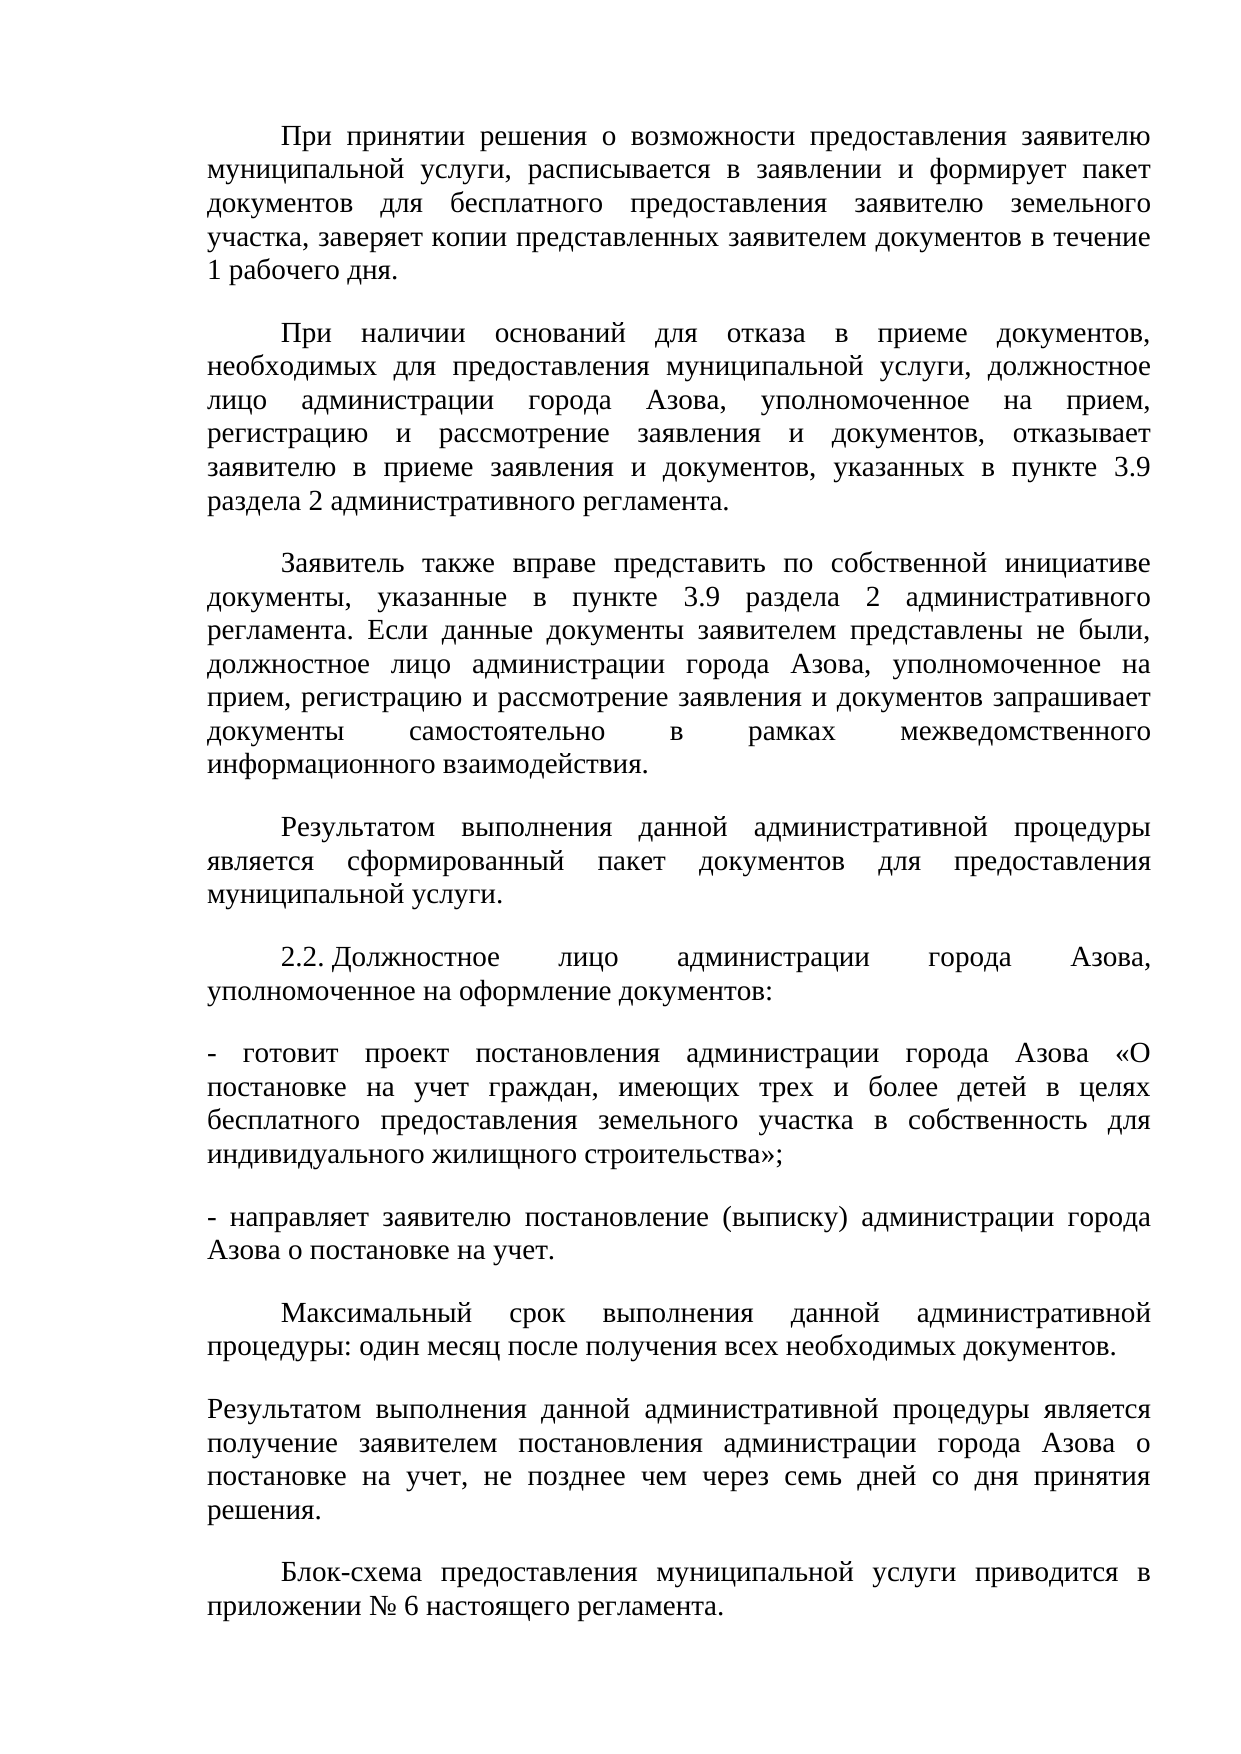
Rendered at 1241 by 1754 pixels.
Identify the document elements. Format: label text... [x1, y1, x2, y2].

text Блок-схема предоставления муниципальной услуги приводится в приложении № 6 настоящего регламента. [207, 1554, 1152, 1622]
text - готовит проект постановления администрации города Азова «О постановке на учет граждан, имеющих трех и более детей в целях бесплатного предоставления земельного участка в собственность для индивидуального жилищного строительства»; [207, 1035, 1152, 1169]
text - направляет заявителю постановление (выписку) администрации города Азова о постановке на учет. [207, 1199, 1152, 1266]
text Результатом выполнения данной административной процедуры является сформированный пакет документов для предоставления муниципальной услуги. [207, 809, 1152, 910]
text Результатом выполнения данной административной процедуры является получение заявителем постановления администрации города Азова о постановке на учет, не позднее чем через семь дней со дня принятия решения. [207, 1391, 1152, 1525]
text При наличии оснований для отказа в приеме документов, необходимых для предоставления муниципальной услуги, должностное лицо администрации города Азова, уполномоченное на прием, регистрацию и рассмотрение заявления и документов, отказывает заявителю в приеме заявления и документов, указанных в пункте 3.9 раздела 2 административного регламента. [207, 315, 1152, 516]
text 2.2. Должностное лицо администрации города Азова, уполномоченное на оформление документов: [207, 939, 1152, 1006]
text При принятии решения о возможности предоставления заявителю муниципальной услуги, расписывается в заявлении и формирует пакет документов для бесплатного предоставления заявителю земельного участка, заверяет копии представленных заявителем документов в течение 1 рабочего дня. [207, 118, 1152, 286]
text Заявитель также вправе представить по собственной инициативе документы, указанные в пункте 3.9 раздела 2 административного регламента. Если данные документы заявителем представлены не были, должностное лицо администрации города Азова, уполномоченное на прием, регистрацию и рассмотрение заявления и документов запрашивает документы самостоятельно в рамках межведомственного информационного взаимодействия. [207, 545, 1152, 780]
text Максимальный срок выполнения данной административной процедуры: один месяц после получения всех необходимых документов. [207, 1295, 1152, 1362]
